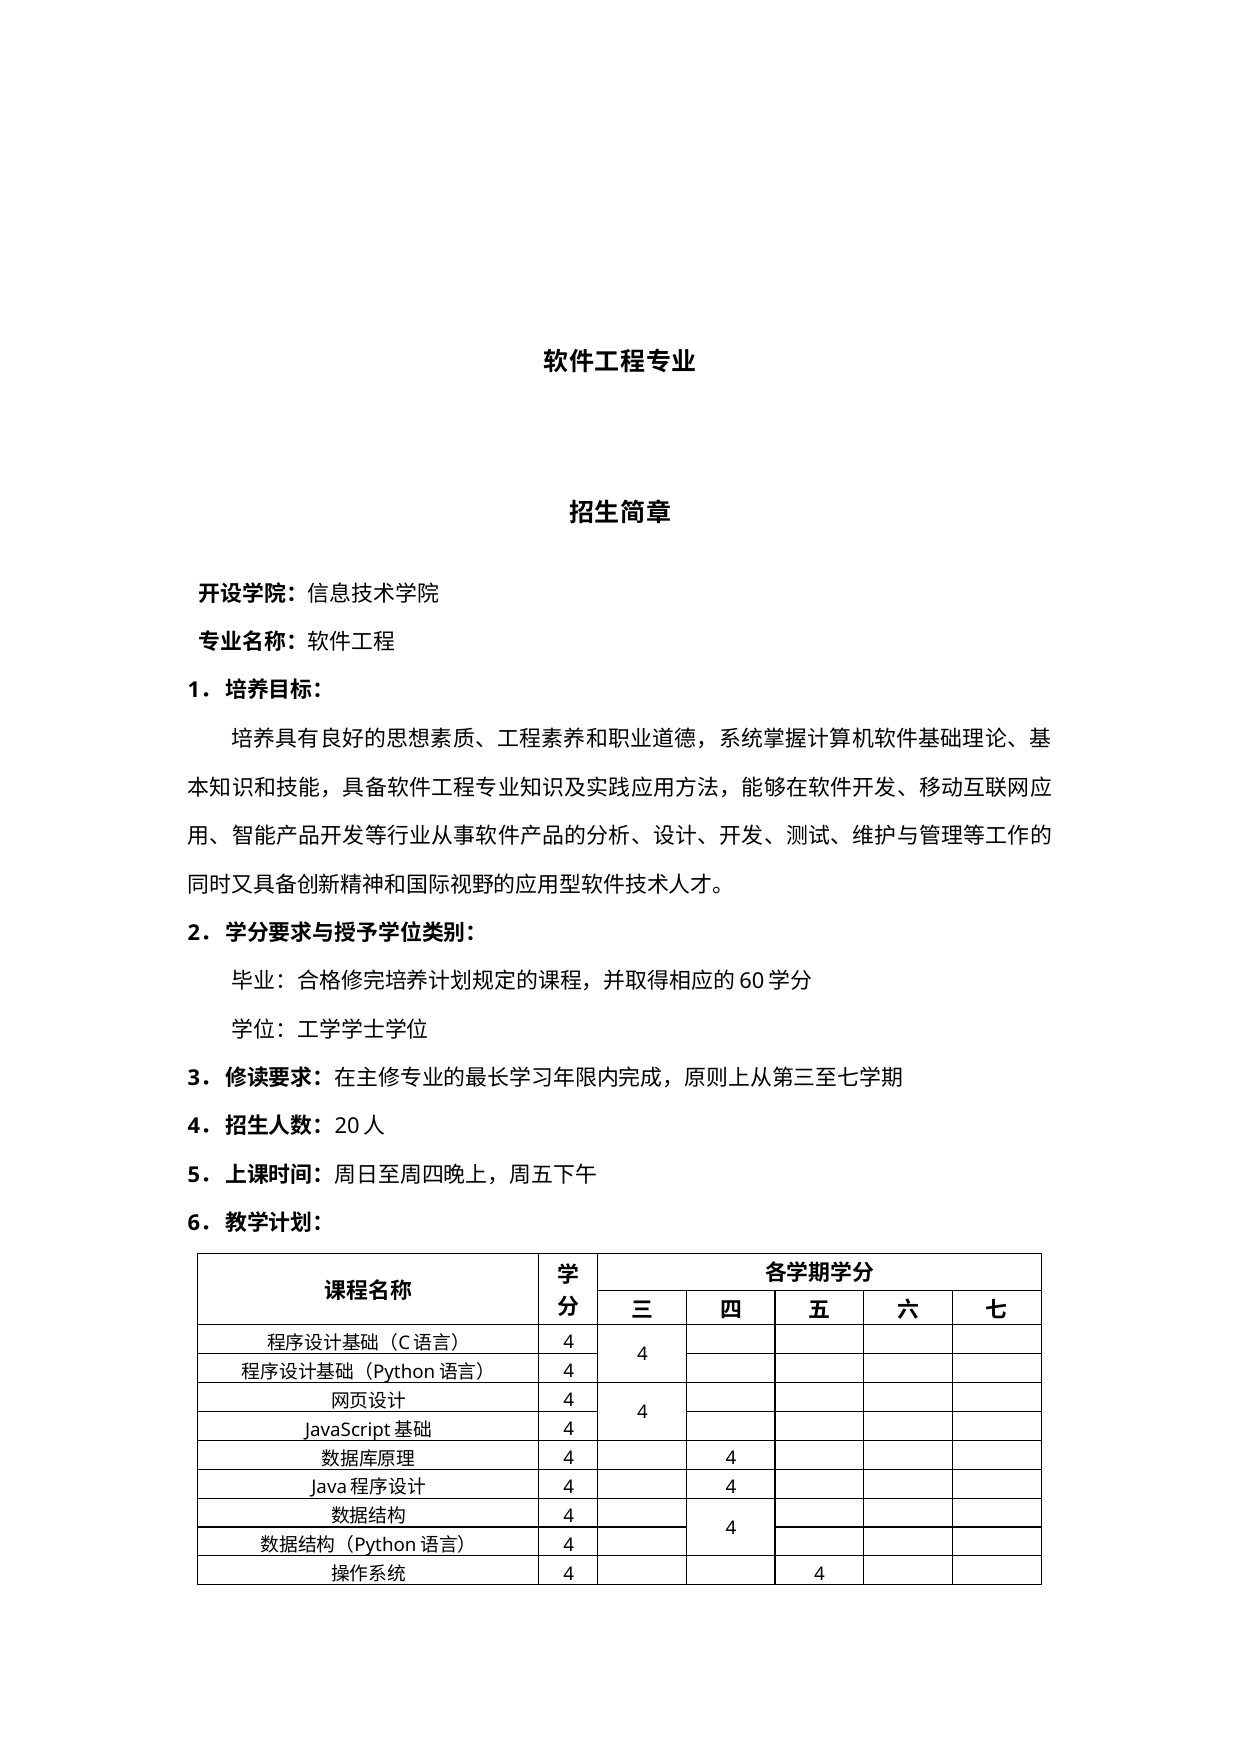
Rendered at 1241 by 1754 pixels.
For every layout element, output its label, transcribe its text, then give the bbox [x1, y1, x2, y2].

table_cell 四 [687, 1291, 774, 1324]
table_cell [687, 1556, 774, 1584]
table_cell [776, 1354, 863, 1382]
list 学分要求与授予学位类别： [187, 915, 1053, 947]
list 教学计划： [187, 1205, 1053, 1237]
text 开设学院：信息技术学院 [187, 575, 1053, 608]
table_cell [953, 1470, 1041, 1497]
table_cell 4 [539, 1412, 597, 1439]
text 招生简章 [187, 478, 1053, 543]
table_cell 4 [598, 1325, 686, 1382]
text 专业名称：软件工程 [187, 624, 1053, 656]
table_cell [776, 1383, 863, 1411]
table_cell 程序设计基础（Python语言） [198, 1354, 538, 1382]
table_cell [864, 1354, 952, 1382]
table_cell [598, 1499, 686, 1526]
table_cell [864, 1412, 952, 1439]
table_cell JavaScript基础 [198, 1412, 538, 1439]
table_cell 网页设计 [198, 1383, 538, 1411]
table_cell [598, 1470, 686, 1497]
table_cell 4 [776, 1556, 863, 1584]
table_cell 五 [776, 1291, 863, 1324]
table_cell [776, 1325, 863, 1353]
table_cell [687, 1325, 774, 1353]
table_cell 六 [864, 1291, 952, 1324]
list 修读要求：在主修专业的最长学习年限内完成，原则上从第三至七学期 [187, 1060, 1053, 1092]
table_cell [864, 1383, 952, 1411]
table_cell [687, 1412, 774, 1439]
table_cell [864, 1470, 952, 1497]
table_cell [953, 1556, 1041, 1584]
table_cell [953, 1325, 1041, 1353]
table_cell [953, 1354, 1041, 1382]
table_cell [953, 1441, 1041, 1468]
table_cell 4 [539, 1354, 597, 1382]
table_cell [776, 1528, 863, 1555]
table_cell 数据库原理 [198, 1441, 538, 1468]
list 上课时间：周日至周四晚上，周五下午 [187, 1157, 1053, 1189]
table_cell 数据结构 [198, 1499, 538, 1526]
subtitle 软件工程专业 [187, 327, 1053, 392]
table_cell 4 [539, 1528, 597, 1555]
text 培养具有良好的思想素质、工程素养和职业道德，系统掌握计算机软件基础理论、基本知识和技能，具备软件工程专业知识及实践应用方法，能够在软件开发、移动互联网应用、智能产品开发等行业从事软件产品的分析、设计、开发、测试、维护与管理等工作的，同时又具备创新精神和国际视野的应用型软件技术人才。 [187, 720, 1053, 899]
table_cell [864, 1325, 952, 1353]
table_cell [864, 1499, 952, 1526]
table_cell 数据结构（Python语言） [198, 1528, 538, 1555]
list 培养目标： [187, 672, 1053, 704]
table_cell [687, 1383, 774, 1411]
table_cell 4 [539, 1470, 597, 1497]
table_cell 4 [539, 1325, 597, 1353]
table_cell [953, 1528, 1041, 1555]
text 毕业：合格修完培养计划规定的课程，并取得相应的60学分 [187, 963, 1053, 996]
table_header 课程名称 [198, 1254, 538, 1324]
table_cell [953, 1499, 1041, 1526]
table_cell 4 [687, 1499, 774, 1555]
table_cell 4 [687, 1470, 774, 1497]
table_cell 4 [539, 1383, 597, 1411]
table_cell 4 [539, 1441, 597, 1468]
table_cell [776, 1412, 863, 1439]
table_header 学分 [539, 1254, 597, 1324]
table_cell 七 [953, 1291, 1041, 1324]
table_header 各学期学分 [598, 1254, 1041, 1290]
table_cell [776, 1499, 863, 1526]
table_cell 操作系统 [198, 1556, 538, 1584]
table_cell [864, 1441, 952, 1468]
table_cell [864, 1528, 952, 1555]
list 招生人数：20人 [187, 1108, 1053, 1141]
table_cell [598, 1528, 686, 1555]
table_cell 4 [539, 1499, 597, 1526]
table_cell [598, 1441, 686, 1468]
table_cell 4 [539, 1556, 597, 1584]
table_cell [953, 1383, 1041, 1411]
table_cell [776, 1441, 863, 1468]
table_cell [776, 1470, 863, 1497]
table_cell Java程序设计 [198, 1470, 538, 1497]
table_cell [687, 1354, 774, 1382]
table_cell [598, 1556, 686, 1584]
table_cell 程序设计基础（C语言） [198, 1325, 538, 1353]
table_cell 4 [687, 1441, 774, 1468]
table_cell [953, 1412, 1041, 1439]
table_cell [864, 1556, 952, 1584]
table_cell 三 [598, 1291, 686, 1324]
text 学位：工学学士学位 [187, 1012, 1053, 1044]
table_cell 4 [598, 1383, 686, 1439]
